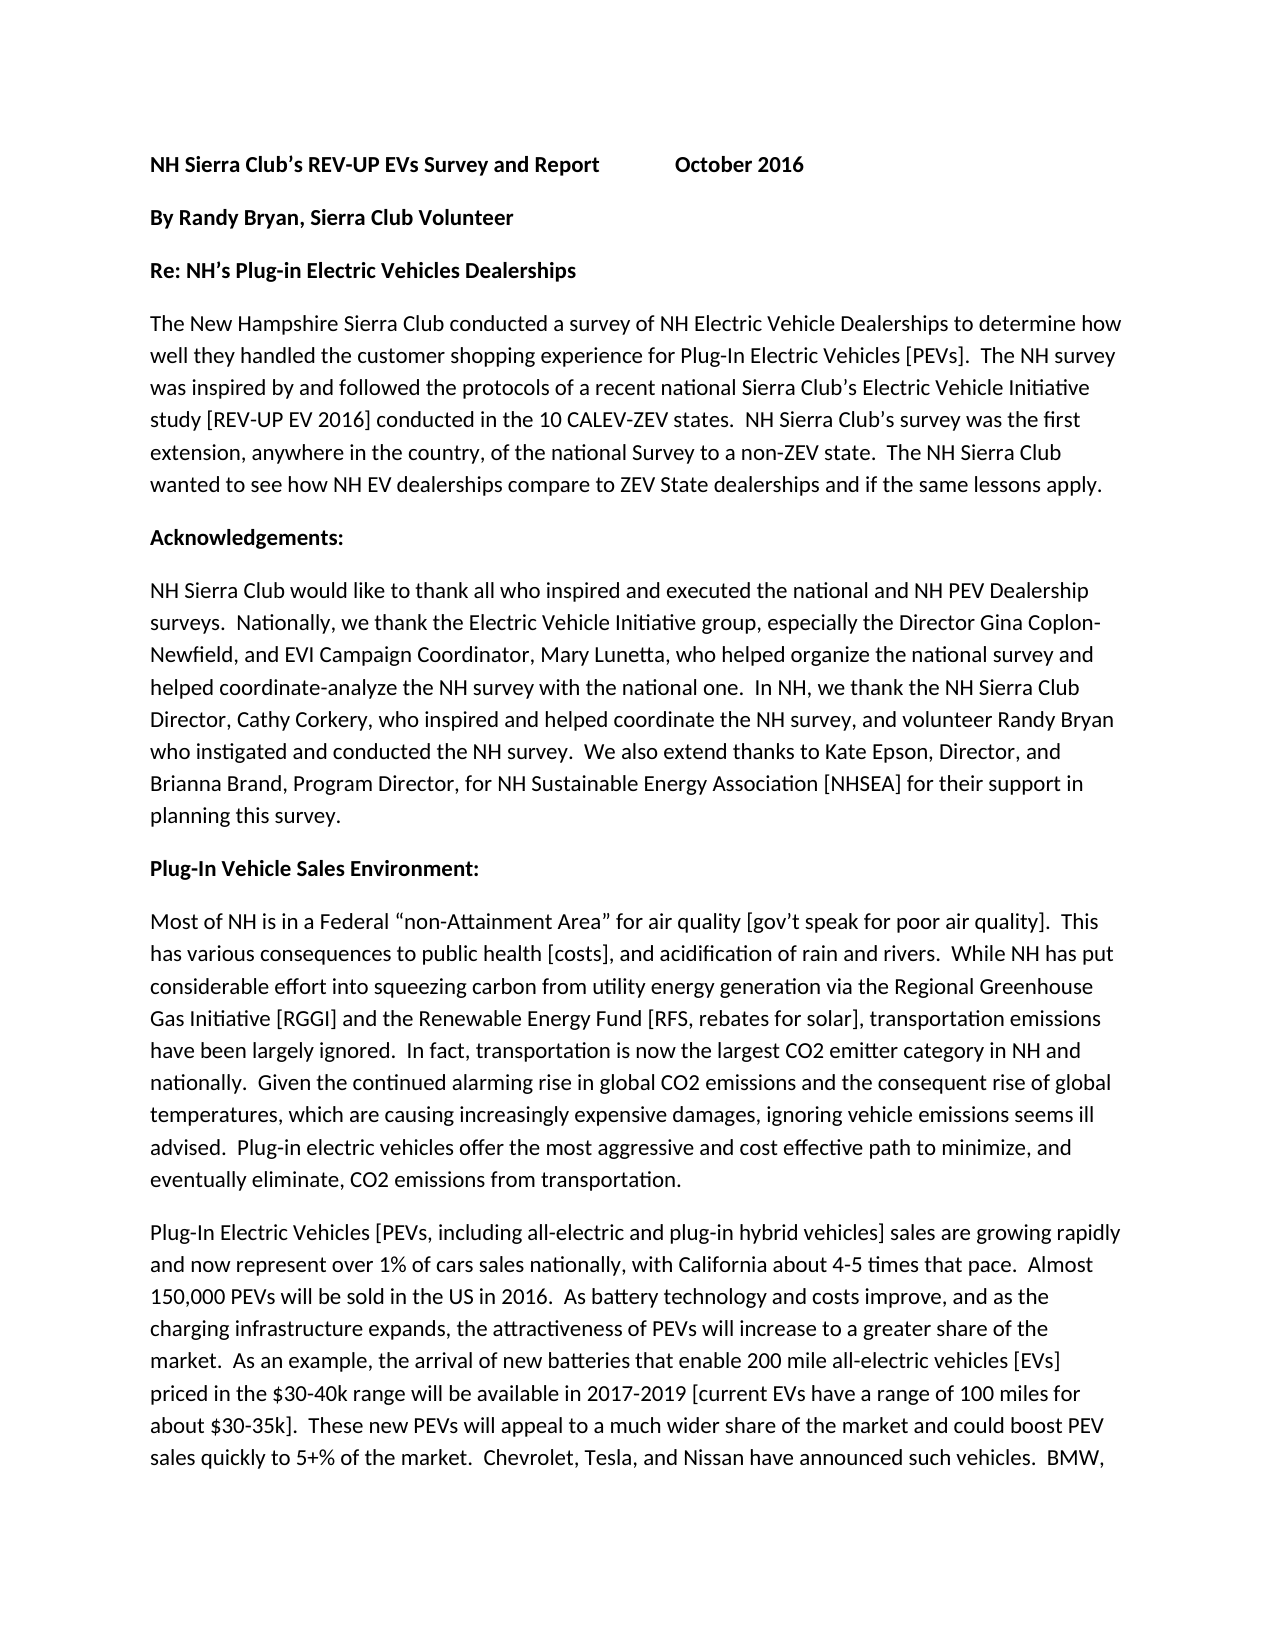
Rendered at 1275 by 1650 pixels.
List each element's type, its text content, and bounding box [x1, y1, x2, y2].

text The New Hampshire Sierra Club conducted a survey of NH Electric Vehicle Dealerships to determine how well they handled the customer shopping experience for Plug-In Electric Vehicles [PEVs]. The NH survey was inspired by and followed the protocols of a recent national Sierra Club’s Electric Vehicle Initiative study [REV-UP EV 2016] conducted in the 10 CALEV-ZEV states. NH Sierra Club’s survey was the first extension, anywhere in the country, of the national Survey to a non-ZEV state. The NH Sierra Club wanted to see how NH EV dealerships compare to ZEV State dealerships and if the same lessons apply. [150, 309, 1125, 498]
text NH Sierra Club would like to thank all who inspired and executed the national and NH PEV Dealership surveys. Nationally, we thank the Electric Vehicle Initiative group, especially the Director Gina Coplon-Newfield, and EVI Campaign Coordinator, Mary Lunetta, who helped organize the national survey and helped coordinate-analyze the NH survey with the national one. In NH, we thank the NH Sierra Club Director, Cathy Corkery, who inspired and helped coordinate the NH survey, and volunteer Randy Bryan who instigated and conducted the NH survey. We also extend thanks to Kate Epson, Director, and Brianna Brand, Program Director, for NH Sustainable Energy Association [NHSEA] for their support in planning this survey. [150, 576, 1125, 829]
text Most of NH is in a Federal “non-Attainment Area” for air quality [gov’t speak for poor air quality]. This has various consequences to public health [costs], and acidification of rain and rivers. While NH has put considerable effort into squeezing carbon from utility energy generation via the Regional Greenhouse Gas Initiative [RGGI] and the Renewable Energy Fund [RFS, rebates for solar], transportation emissions have been largely ignored. In fact, transportation is now the largest CO2 emitter category in NH and nationally. Given the continued alarming rise in global CO2 emissions and the consequent rise of global temperatures, which are causing increasingly expensive damages, ignoring vehicle emissions seems ill advised. Plug-in electric vehicles offer the most aggressive and cost effective path to minimize, and eventually eliminate, CO2 emissions from transportation. [150, 907, 1125, 1193]
text Plug-In Vehicle Sales Environment: [150, 854, 1125, 882]
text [150, 1218, 1125, 1471]
text By Randy Bryan, Sierra Club Volunteer [150, 203, 1125, 231]
text Re: NH’s Plug-in Electric Vehicles Dealerships [150, 256, 1125, 284]
text NH Sierra Club’s REV-UP EVs Survey and Report October 2016 [150, 150, 1125, 178]
text Acknowledgements: [150, 523, 1125, 551]
